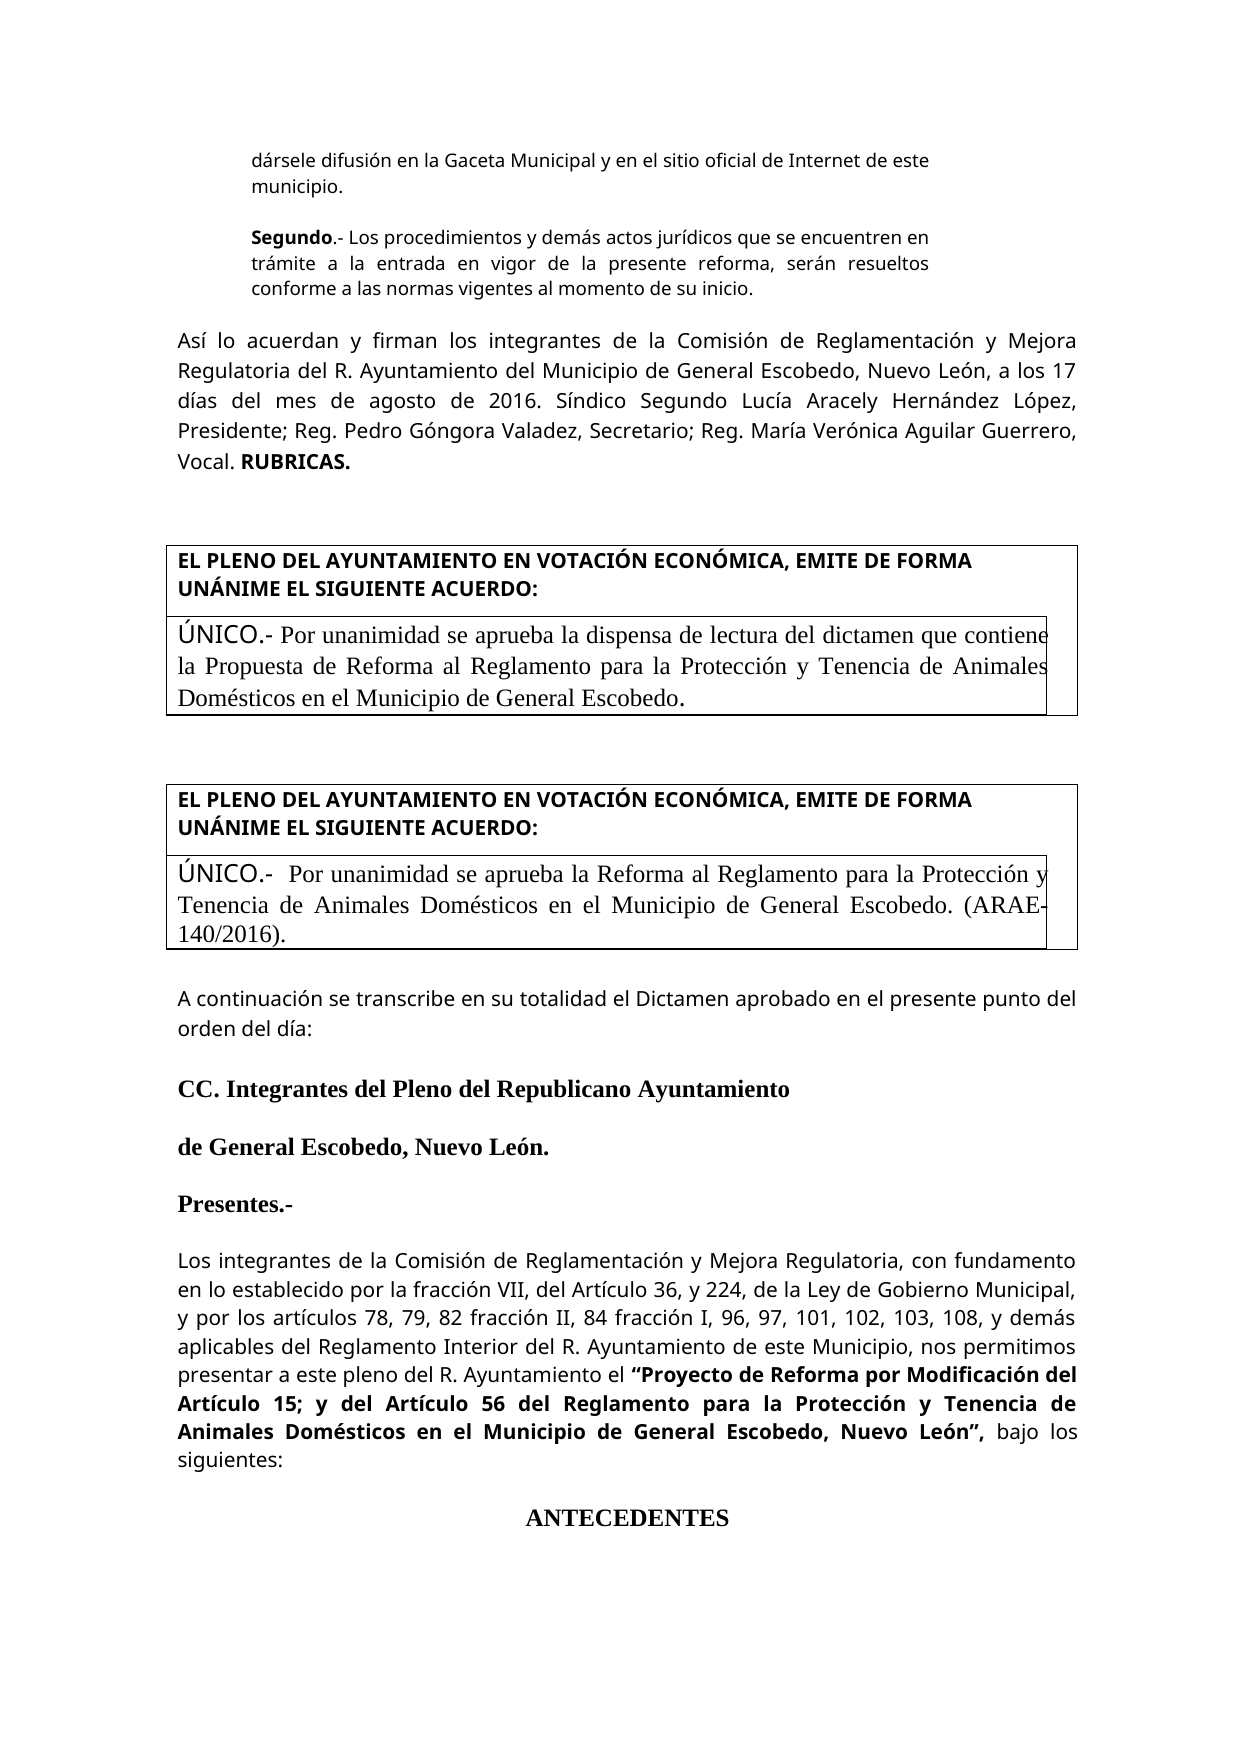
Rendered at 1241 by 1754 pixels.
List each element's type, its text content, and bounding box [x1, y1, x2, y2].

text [251, 148, 930, 199]
text Así lo acuerdan y firman los integrantes de la Comisión de Reglamentación y Mejora Regulatoria del R. Ayuntamiento del Municipio de General Escobedo, Nuevo León, a los 17 días del mes de agosto de 2016. Síndico Segundo Lucía Aracely Hernández López, Presidente; Reg. Pedro Góngora Valadez, Secretario; Reg. María Verónica Aguilar Guerrero, Vocal. RUBRICAS. [177, 326, 1078, 475]
text ANTECEDENTES [177, 1503, 1078, 1532]
text Los integrantes de la Comisión de Reglamentación y Mejora Regulatoria, con fundamento en lo establecido por la fracción VII, del Artículo 36, y 224, de la Ley de Gobierno Municipal, y por los artículos 78, 79, 82 fracción II, 84 fracción I, 96, 97, 101, 102, 103, 108, y demás aplicables del Reglamento Interior del R. Ayuntamiento de este Municipio, nos permitimos presentar a este pleno del R. Ayuntamiento el “Proyecto de Reforma por Modificación del Artículo 15; y del Artículo 56 del Reglamento para la Protección y Tenencia de Animales Domésticos en el Municipio de General Escobedo, Nuevo León”, bajo los siguientes: [177, 1247, 1078, 1474]
table_header EL PLENO DEL AYUNTAMIENTO EN VOTACIÓN ECONÓMICA, EMITE DE FORMA UNÁNIME EL SIGUIENTE ACUERDO: [167, 546, 1077, 715]
text CC. Integrantes del Pleno del Republicano Ayuntamiento [177, 1074, 1078, 1103]
text de General Escobedo, Nuevo León. [177, 1132, 1078, 1160]
text Presentes.- [177, 1189, 1078, 1218]
text A continuación se transcribe en su totalidad el Dictamen aprobado en el presente punto del orden del día: [177, 984, 1078, 1042]
text Segundo.- Los procedimientos y demás actos jurídicos que se encuentren en trámite a la entrada en vigor de la presente reforma, serán resueltos conforme a las normas vigentes al momento de su inicio. [251, 224, 930, 301]
table_header EL PLENO DEL AYUNTAMIENTO EN VOTACIÓN ECONÓMICA, EMITE DE FORMA UNÁNIME EL SIGUIENTE ACUERDO: [167, 785, 1077, 949]
